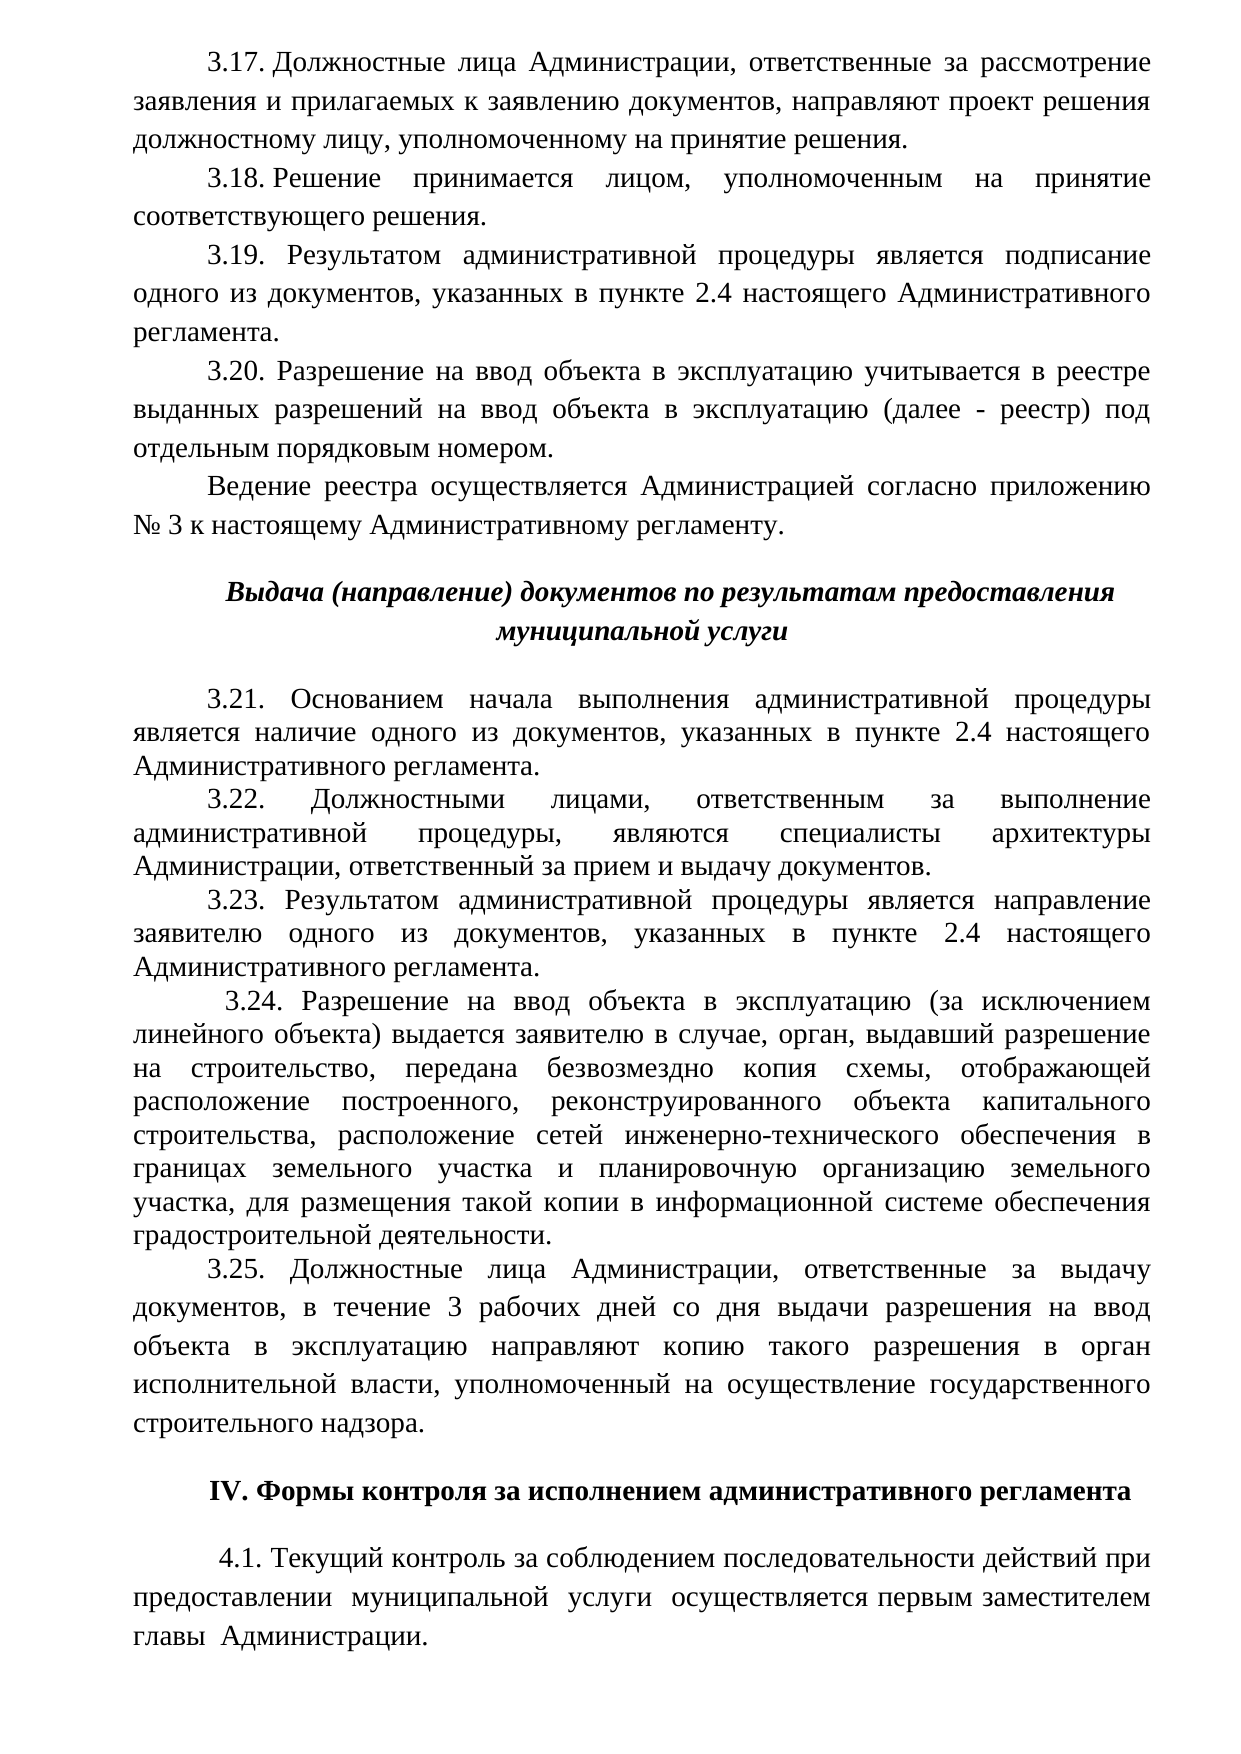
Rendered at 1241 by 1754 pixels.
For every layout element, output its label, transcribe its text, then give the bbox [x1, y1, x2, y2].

text 3.22. Должностными лицами, ответственным за выполнение административной процедуры, являются специалисты архитектуры Администрации, ответственный за прием и выдачу документов. [133, 781, 1152, 882]
text 4.1. Текущий контроль за соблюдением последовательности действий при предоставлении муниципальной услуги осуществляется первым заместителем главы Администрации. [133, 1541, 1152, 1651]
text 3.20. Разрешение на ввод объекта в эксплуатацию учитывается в реестре выданных разрешений на ввод объекта в эксплуатацию (далее - реестр) под отдельным порядковым номером. [133, 353, 1152, 463]
text 3.23. Результатом административной процедуры является направление заявителю одного из документов, указанных в пункте 2.4 настоящего Административного регламента. [133, 882, 1152, 983]
text Ведение реестра осуществляется Администрацией согласно приложению № 3 к настоящему Административному регламенту. [133, 468, 1152, 540]
text 3.19. Результатом административной процедуры является подписание одного из документов, указанных в пункте 2.4 настоящего Административного регламента. [133, 237, 1152, 348]
text 3.24. Разрешение на ввод объекта в эксплуатацию (за исключением линейного объекта) выдается заявителю в случае, орган, выдавший разрешение на строительство, передана безвозмездно копия схемы, отображающей расположение построенного, реконструированного объекта капитального строительства, расположение сетей инженерно-технического обеспечения в границах земельного участка и планировочную организацию земельного участка, для размещения такой копии в информационной системе обеспечения градостроительной деятельности. [133, 983, 1152, 1251]
text 3.17. Должностные лица Администрации, ответственные за рассмотрение заявления и прилагаемых к заявлению документов, направляют проект решения должностному лицу, уполномоченному на принятие решения. [133, 44, 1152, 155]
text Выдача (направление) документов по результатам предоставления муниципальной услуги [133, 574, 1152, 647]
text 3.18. Решение принимается лицом, уполномоченным на принятие соответствующего решения. [133, 160, 1152, 232]
text 3.25. Должностные лица Администрации, ответственные за выдачу документов, в течение 3 рабочих дней со дня выдачи разрешения на ввод объекта в эксплуатацию направляют копию такого разрешения в орган исполнительной власти, уполномоченный на осуществление государственного строительного надзора. [133, 1251, 1152, 1439]
text IV. Формы контроля за исполнением административного регламента [133, 1473, 1152, 1506]
text 3.21. Основанием начала выполнения административной процедуры является наличие одного из документов, указанных в пункте 2.4 настоящего Административного регламента. [133, 681, 1152, 781]
